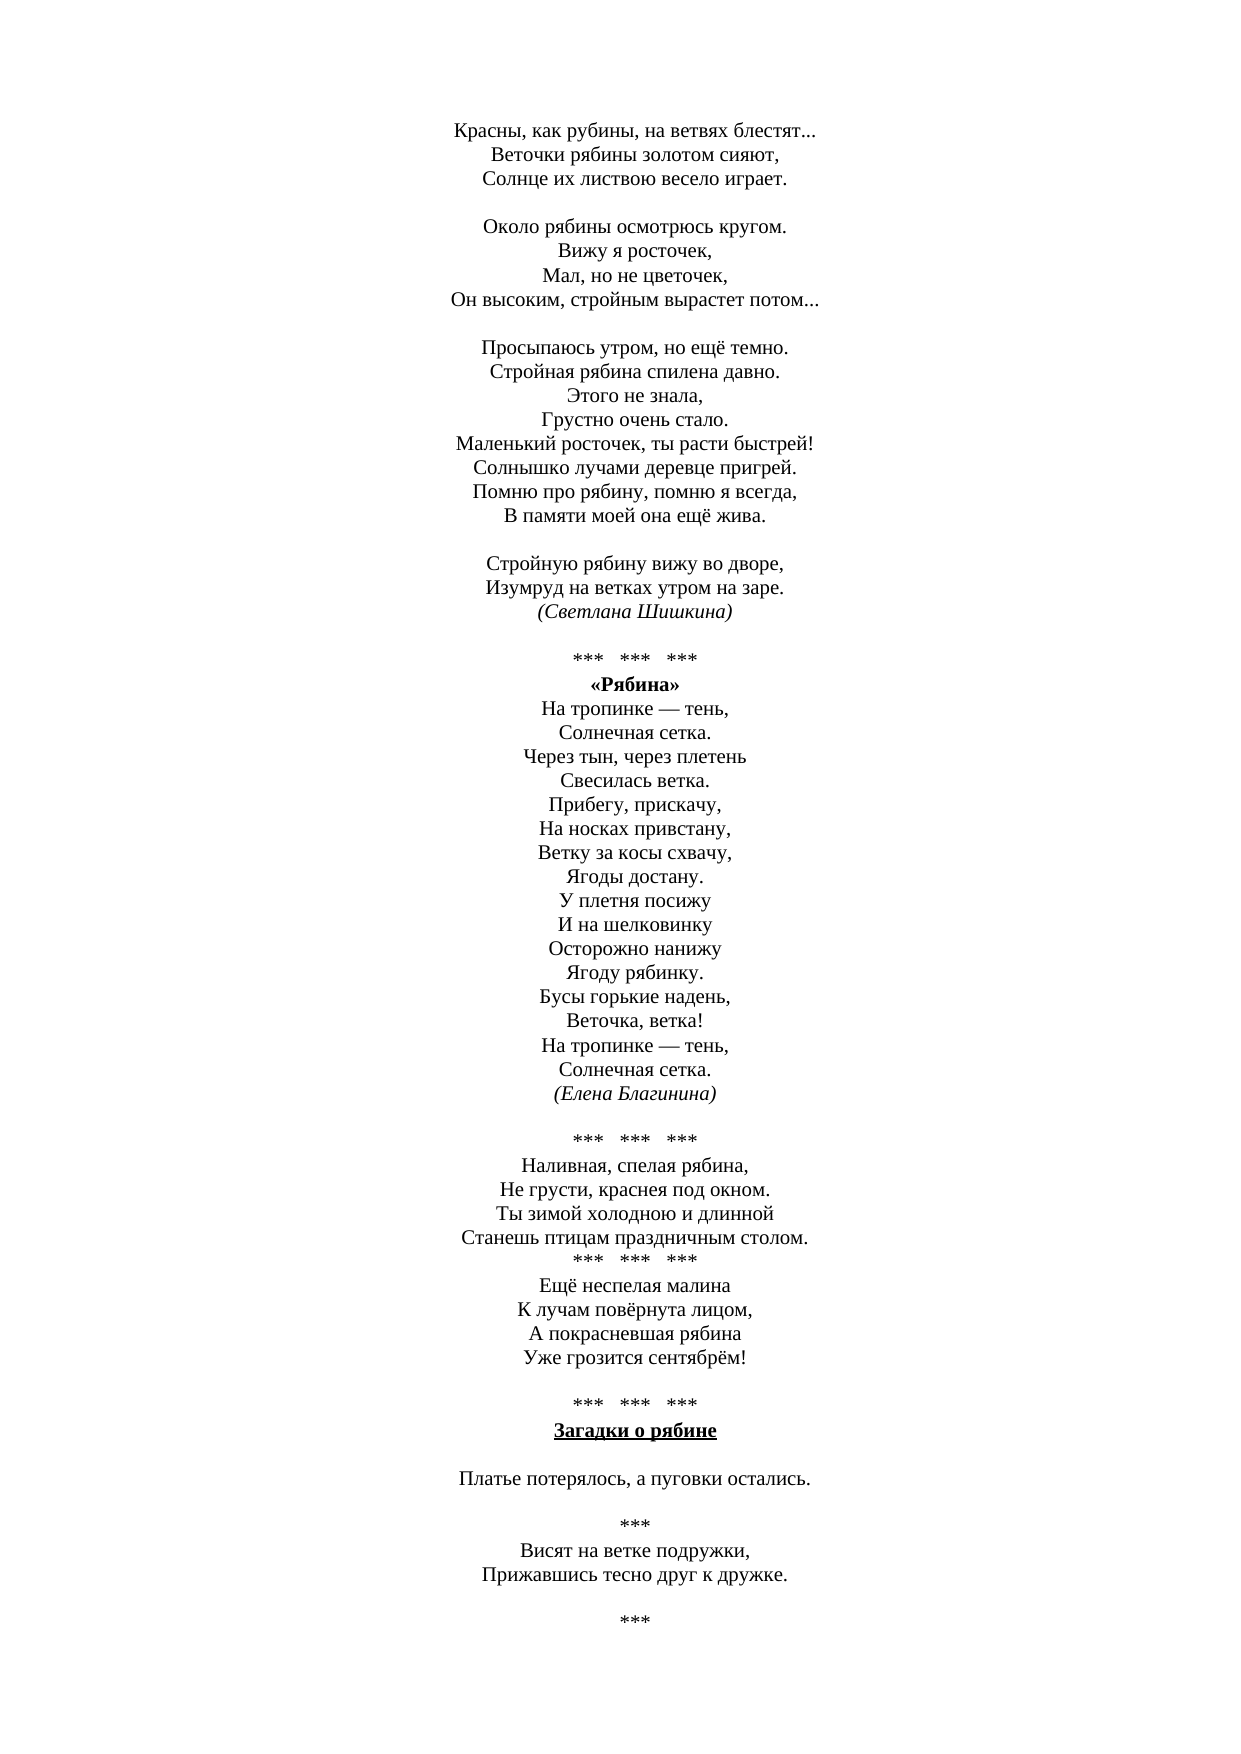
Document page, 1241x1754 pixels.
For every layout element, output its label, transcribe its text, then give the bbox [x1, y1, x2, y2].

text А покрасневшая рябина [118, 1321, 1122, 1345]
text Висят на ветке подружки, [118, 1538, 1122, 1562]
text Свесилась ветка. [118, 768, 1122, 792]
text Просыпаюсь утром, но ещё темно. [118, 335, 1122, 359]
text Солнышко лучами деревце пригрей. [118, 455, 1122, 479]
text Ветку за косы схвачу, [118, 840, 1122, 864]
text Маленький росточек, ты расти быстрей! [118, 431, 1122, 455]
text Стройная рябина спилена давно. [118, 359, 1122, 383]
text Около рябины осмотрюсь кругом. [118, 214, 1122, 238]
text *** [118, 1610, 1122, 1634]
text Веточки рябины золотом сияют, [118, 142, 1122, 166]
text У плетня посижу [118, 888, 1122, 912]
text На носках привстану, [118, 816, 1122, 840]
text На тропинке — тень, [118, 1032, 1122, 1057]
text Осторожно нанижу [118, 936, 1122, 960]
text Веточка, ветка! [118, 1008, 1122, 1032]
text Через тын, через плетень [118, 744, 1122, 768]
text Мал, но не цветочек, [118, 262, 1122, 287]
text Станешь птицам праздничным столом. [118, 1225, 1122, 1249]
text Платье потерялось, а пуговки остались. [118, 1466, 1122, 1490]
text Солнце их листвою весело играет. [118, 166, 1122, 190]
text Ещё неспелая малина [118, 1273, 1122, 1297]
text Ягоды достану. [118, 864, 1122, 888]
text Солнечная сетка. [118, 1057, 1122, 1081]
text Наливная, спелая рябина, [118, 1153, 1122, 1177]
text Загадки о рябине [118, 1417, 1122, 1442]
text Прибегу, прискачу, [118, 792, 1122, 816]
text И на шелковинку [118, 912, 1122, 936]
text Бусы горькие надень, [118, 984, 1122, 1008]
text В памяти моей она ещё жива. [118, 503, 1122, 527]
text Солнечная сетка. [118, 720, 1122, 744]
text Этого не знала, [118, 383, 1122, 407]
text Уже грозится сентябрём! [118, 1345, 1122, 1369]
text Прижавшись тесно друг к дружке. [118, 1562, 1122, 1586]
text (Светлана Шишкина) [118, 599, 1122, 623]
text Грустно очень стало. [118, 407, 1122, 431]
text Он высоким, стройным вырастет потом... [118, 287, 1122, 311]
text Ягоду рябинку. [118, 960, 1122, 984]
text К лучам повёрнута лицом, [118, 1297, 1122, 1321]
text «Рябина» [118, 672, 1122, 696]
text Не грусти, краснея под окном. [118, 1177, 1122, 1201]
text *** *** *** [118, 1249, 1122, 1273]
text *** *** *** [118, 1129, 1122, 1153]
text Красны, как рубины, на ветвях блестят... [118, 118, 1122, 142]
text *** [118, 1514, 1122, 1538]
text Стройную рябину вижу во дворе, [118, 551, 1122, 575]
text Помню про рябину, помню я всегда, [118, 479, 1122, 503]
text *** *** *** [118, 1393, 1122, 1417]
text (Елена Благинина) [118, 1081, 1122, 1105]
text На тропинке — тень, [118, 696, 1122, 720]
text Ты зимой холодною и длинной [118, 1201, 1122, 1225]
text Изумруд на ветках утром на заре. [118, 575, 1122, 599]
text *** *** *** [118, 647, 1122, 672]
text Вижу я росточек, [118, 238, 1122, 262]
